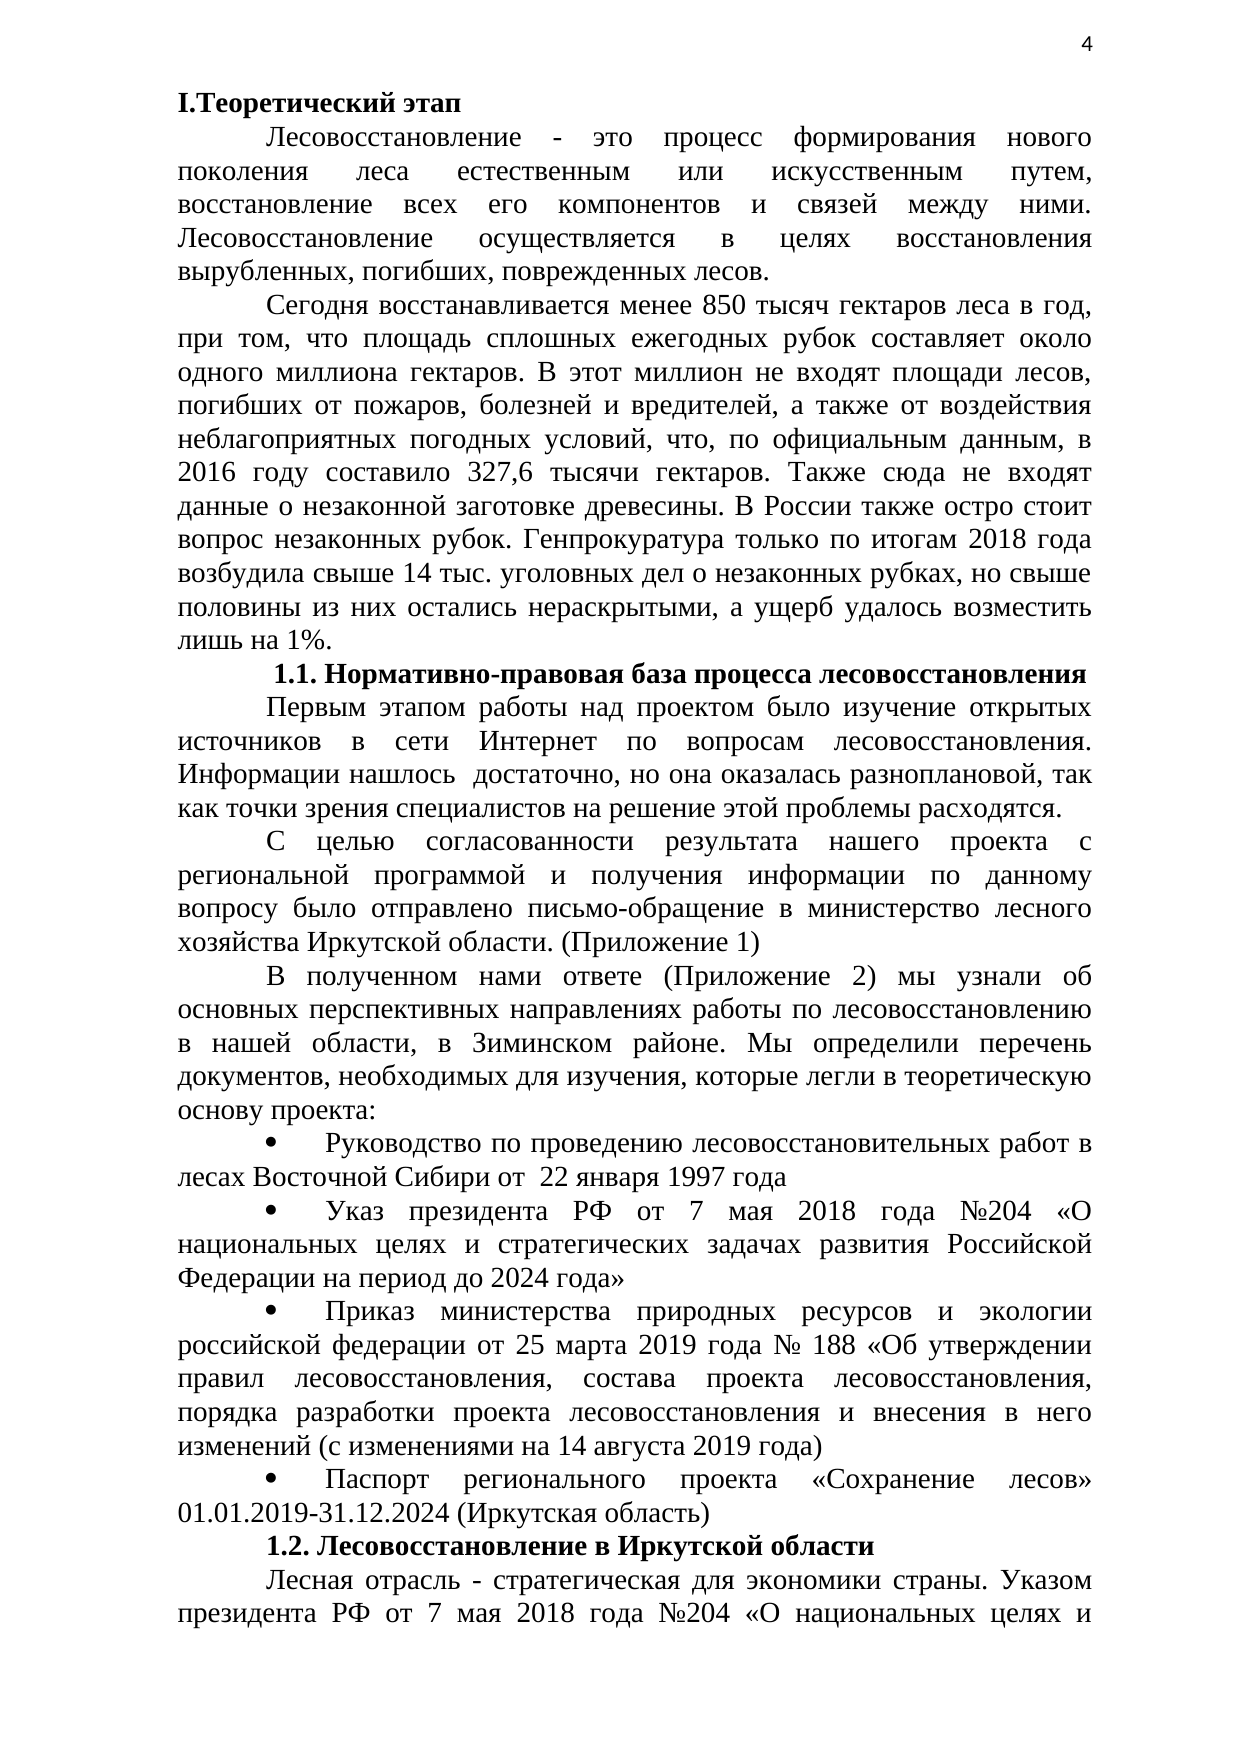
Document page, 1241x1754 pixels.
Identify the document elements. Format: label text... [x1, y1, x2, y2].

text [177, 1562, 1093, 1629]
subtitle I.Теоретический этап [177, 86, 1093, 119]
text С целью согласованности результата нашего проекта с региональной программой и получения информации по данному вопросу было отправлено письмо-обращение в министерство лесного хозяйства Иркутской области. (Приложение 1) [177, 823, 1093, 958]
list Руководство по проведению лесовосстановительных работ в лесах Восточной Сибири от 22 января 1997 года [177, 1125, 1093, 1193]
list Лесовосстановление - это процесс формирования нового поколения леса естественным или искусственным путем, восстановление всех его компонентов и связей между ними. Лесовосстановление осуществляется в целях восстановления вырубленных, погибших, поврежденных лесов. [177, 119, 1093, 287]
text В полученном нами ответе (Приложение 2) мы узнали об основных перспективных направлениях работы по лесовосстановлению в нашей области, в Зиминском районе. Мы определили перечень документов, необходимых для изучения, которые легли в теоретическую основу проекта: [177, 958, 1093, 1125]
list Сегодня восстанавливается менее 850 тысяч гектаров леса в год, при том, что площадь сплошных ежегодных рубок составляет около одного миллиона гектаров. В этот миллион не входят площади лесов, погибших от пожаров, болезней и вредителей, а также от воздействия неблагоприятных погодных условий, что, по официальным данным, в 2016 году составило 327,6 тысячи гектаров. Также сюда не входят данные о незаконной заготовке древесины. В России также остро стоит вопрос незаконных рубок. Генпрокуратура только по итогам 2018 года возбудила свыше 14 тыс. уголовных дел о незаконных рубках, но свыше половины из них остались нераскрытыми, а ущерб удалось возместить лишь на 1%. [177, 287, 1093, 656]
subtitle 1.1. Нормативно-правовая база процесса лесовосстановления [177, 656, 1093, 689]
list Паспорт регионального проекта «Сохранение лесов» 01.01.2019-31.12.2024 (Иркутская область) [177, 1461, 1093, 1528]
list 1.2. Лесовосстановление в Иркутской области [177, 1528, 1093, 1562]
list Указ президента РФ от 7 мая 2018 года №204 «О национальных целях и стратегических задачах развития Российской Федерации на период до 2024 года» [177, 1193, 1093, 1293]
text Первым этапом работы над проектом было изучение открытых источников в сети Интернет по вопросам лесовосстановления. Информации нашлось достаточно, но она оказалась разноплановой, так как точки зрения специалистов на решение этой проблемы расходятся. [177, 689, 1093, 823]
list Приказ министерства природных ресурсов и экологии российской федерации от 25 марта 2019 года № 188 «Об утверждении правил лесовосстановления, состава проекта лесовосстановления, порядка разработки проекта лесовосстановления и внесения в него изменений (с изменениями на 14 августа 2019 года) [177, 1293, 1093, 1461]
